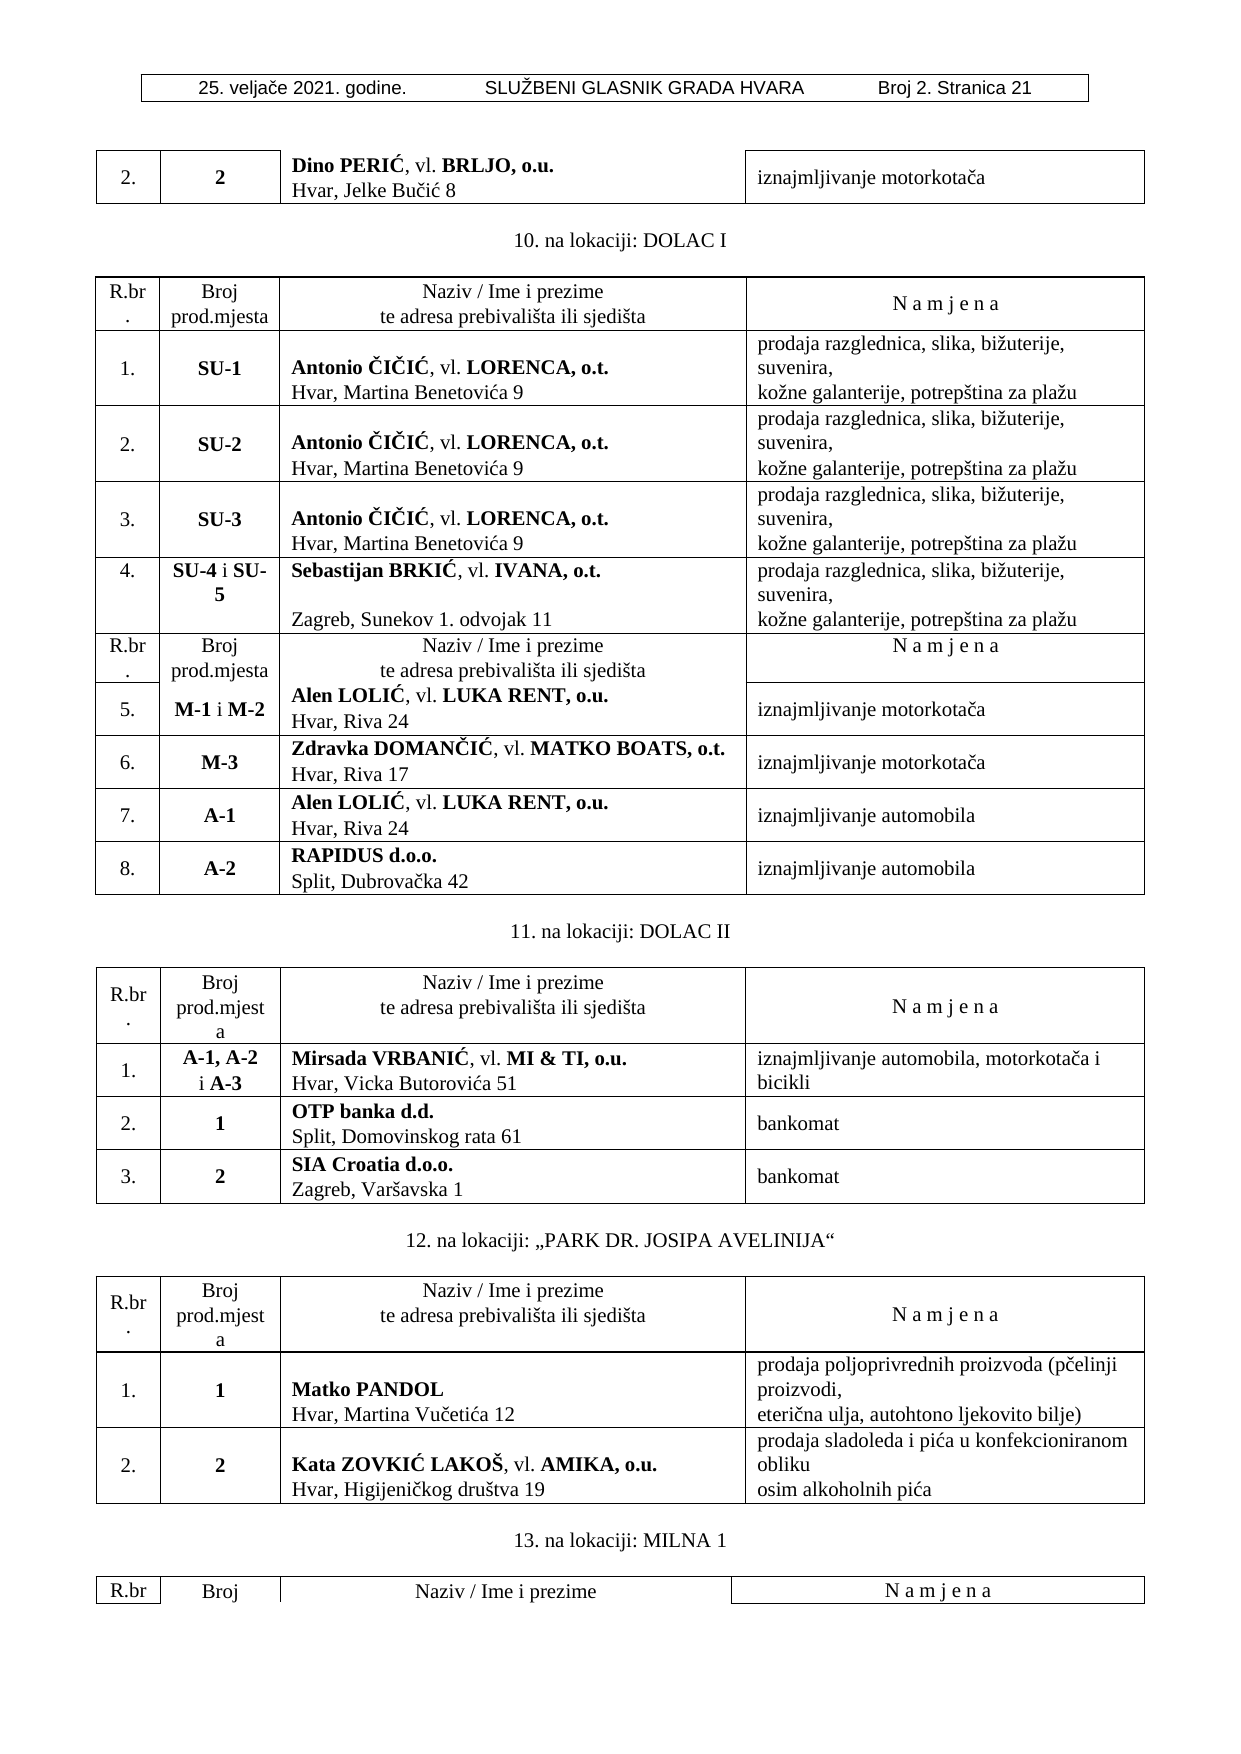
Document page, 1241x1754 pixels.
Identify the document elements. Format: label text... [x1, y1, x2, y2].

table_cell 2 [161, 1150, 280, 1202]
table_cell 1 [161, 1097, 280, 1149]
table_cell 6. [96, 736, 159, 788]
table_header R.br. [96, 278, 159, 329]
table_cell bankomat [746, 1150, 1144, 1202]
table_cell prodaja sladoleda i pića u konfekcioniranom obliku [746, 1428, 1144, 1476]
table_cell 1. [97, 1353, 160, 1427]
table_cell prod.mjesta [161, 1302, 280, 1351]
table_cell 7. [96, 789, 159, 841]
table_cell Hvar, Riva 17 [280, 761, 746, 788]
table_cell Kata ZOVKIĆ LAKOŠ, vl. AMIKA, o.u. [281, 1428, 745, 1476]
table_cell Naziv / Ime i prezime te adresa prebivališta ili sjedišta [280, 634, 746, 682]
table_cell Antonio ČIČIĆ, vl. LORENCA, o.t. [280, 331, 746, 379]
table_cell Split, Dubrovačka 42 [280, 868, 746, 894]
table_cell iznajmljivanje automobila, motorkotača i bicikli [746, 1044, 1144, 1096]
table_header Broj [161, 968, 280, 994]
table_cell prod.mjesta [161, 994, 280, 1043]
table_cell Hvar, Riva 24 [280, 708, 746, 735]
table_cell 2 [161, 151, 280, 203]
table_header R.br. [97, 1277, 160, 1351]
table_cell SIA Croatia d.o.o. [281, 1150, 745, 1176]
table_header N a m j e n a [746, 1277, 1144, 1351]
table_cell Broj prod.mjesta [160, 634, 279, 682]
table_cell 3. [96, 482, 159, 557]
table_cell 2. [97, 151, 160, 203]
table_cell osim alkoholnih pića [746, 1476, 1144, 1503]
table_cell bankomat [746, 1097, 1144, 1149]
table_cell 8. [96, 842, 159, 894]
table_cell prod.mjesta [160, 303, 279, 329]
text 13. na lokaciji: MILNA 1 [150, 1528, 1090, 1552]
table_cell Alen LOLIĆ, vl. LUKA RENT, o.u. [280, 682, 746, 708]
table_cell SU-1 [160, 331, 279, 405]
table_cell kožne galanterije, potrepština za plažu [747, 379, 1144, 405]
table_cell M-1 i M-2 [160, 682, 279, 735]
table_header Naziv / Ime i prezime [280, 278, 746, 303]
table_cell 1 [161, 1353, 280, 1427]
table_cell M-3 [160, 736, 279, 788]
table_cell Hvar, Vicka Butorovića 51 [281, 1070, 745, 1096]
table_cell Matko PANDOL [281, 1353, 745, 1401]
table_cell iznajmljivanje automobila [747, 842, 1144, 894]
table_cell Sebastijan BRKIĆ, vl. IVANA, o.t. [280, 558, 746, 606]
table_header Broj [161, 1577, 280, 1603]
table_cell kožne galanterije, potrepština za plažu [747, 606, 1144, 632]
table_header N a m j e n a [747, 278, 1144, 329]
text 11. na lokaciji: DOLAC II [150, 919, 1090, 943]
table_cell prodaja razglednica, slika, bižuterije, suvenira, [747, 331, 1144, 379]
table_cell Hvar, Martina Benetovića 9 [280, 379, 746, 405]
table_header Naziv / Ime i prezime [281, 968, 745, 994]
table_cell 2. [96, 406, 159, 481]
table_header R.br. [97, 968, 160, 1043]
table_cell Hvar, Jelke Bučić 8 [281, 177, 745, 203]
table_cell Antonio ČIČIĆ, vl. LORENCA, o.t. [280, 482, 746, 530]
table_cell SU-2 [160, 406, 279, 481]
table_cell iznajmljivanje motorkotača [747, 683, 1144, 735]
table_cell Hvar, Martina Vučetića 12 [281, 1401, 745, 1427]
table_cell i A-3 [161, 1070, 280, 1096]
table_cell Mirsada VRBANIĆ, vl. MI & TI, o.u. [281, 1044, 745, 1069]
text 10. na lokaciji: DOLAC I [150, 228, 1090, 252]
table_cell Zdravka DOMANČIĆ, vl. MATKO BOATS, o.t. [280, 736, 746, 761]
table_cell SU-4 i SU-5 [160, 558, 279, 632]
table_cell iznajmljivanje motorkotača [746, 151, 1144, 203]
table_cell Hvar, Riva 24 [280, 814, 746, 841]
table_cell 2. [97, 1097, 160, 1149]
table_cell OTP banka d.d. [281, 1097, 745, 1123]
table_header N a m j e n a [732, 1577, 1144, 1603]
table_header R.br. [97, 1577, 160, 1603]
table_cell R.br. [96, 634, 159, 682]
text 12. na lokaciji: „PARK DR. JOSIPA AVELINIJA“ [150, 1227, 1090, 1252]
table_cell Zagreb, Sunekov 1. odvojak 11 [280, 606, 746, 632]
table_cell prodaja poljoprivrednih proizvoda (pčelinji proizvodi, [746, 1353, 1144, 1401]
table_cell A-1, A-2 [161, 1044, 280, 1069]
table_cell te adresa prebivališta ili sjedišta [280, 303, 746, 329]
table_cell kožne galanterije, potrepština za plažu [747, 454, 1144, 481]
table_cell te adresa prebivališta ili sjedišta [281, 1302, 745, 1351]
table_cell prodaja razglednica, slika, bižuterije, suvenira, [747, 558, 1144, 606]
table_cell A-1 [160, 789, 279, 841]
table_cell Split, Domovinskog rata 61 [281, 1123, 745, 1149]
table_cell 3. [97, 1150, 160, 1202]
table_cell prodaja razglednica, slika, bižuterije, suvenira, [747, 406, 1144, 454]
table_cell 2 [161, 1428, 280, 1503]
table_header Naziv / Ime i prezime [280, 1577, 731, 1603]
table_cell Hvar, Higijeničkog društva 19 [281, 1476, 745, 1503]
table_header Broj [161, 1277, 280, 1302]
table_cell SU-3 [160, 482, 279, 557]
table_header N a m j e n a [746, 968, 1144, 1043]
table_cell Alen LOLIĆ, vl. LUKA RENT, o.u. [280, 789, 746, 814]
table_cell Antonio ČIČIĆ, vl. LORENCA, o.t. [280, 406, 746, 454]
table_cell 1. [97, 1044, 160, 1096]
table_cell kožne galanterije, potrepština za plažu [747, 530, 1144, 557]
table_cell 1. [96, 331, 159, 405]
table_cell 5. [96, 683, 159, 735]
table_cell 2. [97, 1428, 160, 1503]
table_cell 4. [96, 558, 159, 632]
table_cell A-2 [160, 842, 279, 894]
table_cell Dino PERIĆ, vl. BRLJO, o.u. [281, 150, 745, 177]
table_cell eterična ulja, autohtono ljekovito bilje) [746, 1401, 1144, 1427]
table_cell te adresa prebivališta ili sjedišta [281, 994, 745, 1043]
table_cell prodaja razglednica, slika, bižuterije, suvenira, [747, 482, 1144, 530]
table_cell N a m j e n a [747, 634, 1144, 682]
table_header Broj [160, 278, 279, 303]
table_cell iznajmljivanje automobila [747, 789, 1144, 841]
table_cell Hvar, Martina Benetovića 9 [280, 454, 746, 481]
table_cell iznajmljivanje motorkotača [747, 736, 1144, 788]
table_cell RAPIDUS d.o.o. [280, 842, 746, 867]
table_cell Zagreb, Varšavska 1 [281, 1176, 745, 1202]
table_cell Hvar, Martina Benetovića 9 [280, 530, 746, 557]
table_header Naziv / Ime i prezime [281, 1277, 745, 1302]
